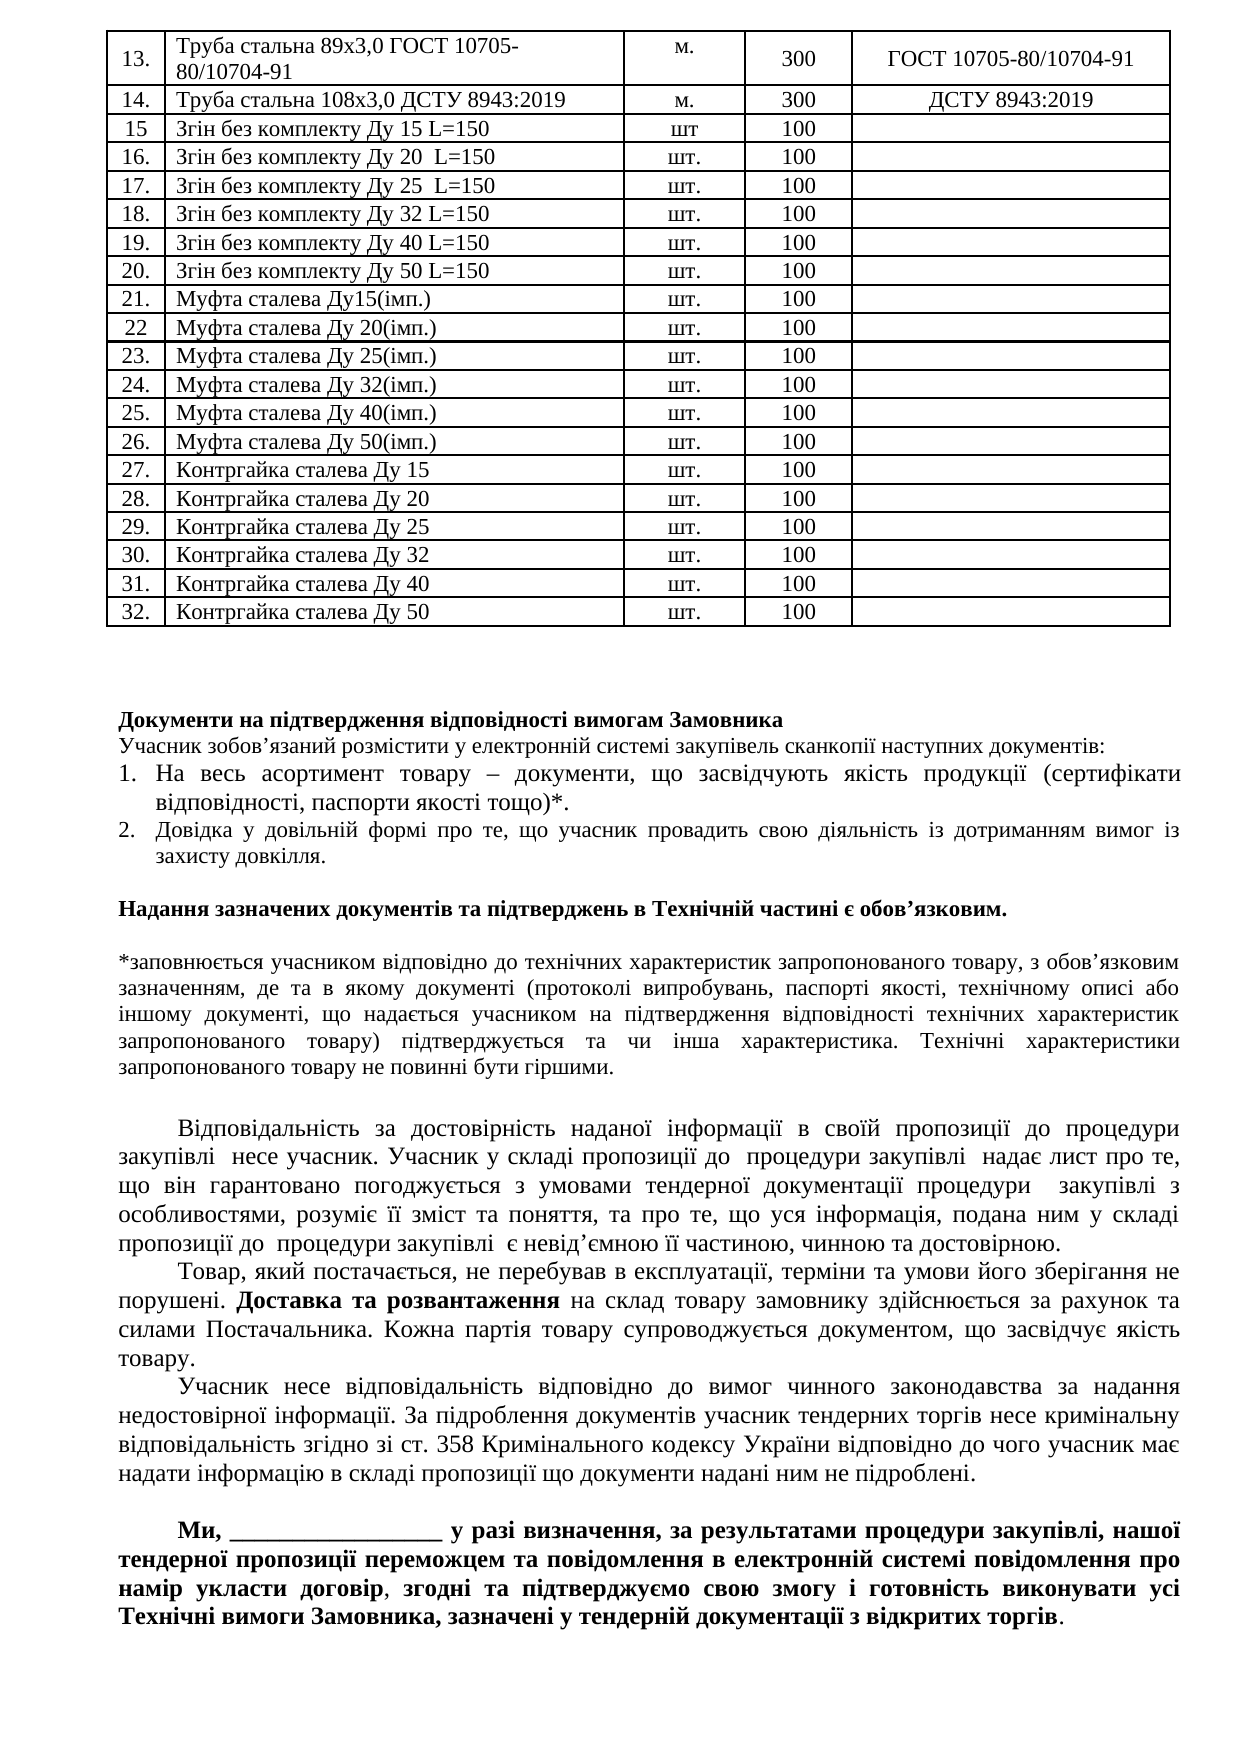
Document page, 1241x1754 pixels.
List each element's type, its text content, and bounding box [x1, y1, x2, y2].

table_cell 300 [746, 32, 851, 84]
table_cell [853, 371, 1169, 397]
table_cell 100 [746, 485, 851, 511]
table_cell 15 [108, 115, 164, 141]
table_cell Муфта cталева Ду15(імп.) [166, 286, 623, 312]
table_cell [853, 314, 1169, 340]
table_cell 100 [746, 200, 851, 227]
list Довідка у довільній формі про те, що учасник провадить свою діяльність із дотриманням вимог із захисту довкілля. [118, 816, 1181, 869]
text Товар, який постачається, не перебував в експлуатації, терміни та умови його зберігання не порушені. Доставка та розвантаження на склад товару замовнику здійснюється за рахунок та силами Постачальника. Кожна партія товару супроводжується документом, що засвідчує якість товару. [118, 1256, 1181, 1371]
table_cell шт. [625, 598, 744, 625]
table_cell Контргайка сталева Ду 40 [166, 570, 623, 596]
table_cell 16. [108, 143, 164, 170]
table_cell шт. [625, 343, 744, 369]
table_cell 14. [108, 86, 164, 113]
table_cell шт. [625, 428, 744, 454]
table_cell м. [625, 32, 744, 84]
table_cell 30. [108, 541, 164, 568]
table_cell Згін без комплекту Ду 50 L=150 [166, 257, 623, 283]
table_cell шт. [625, 485, 744, 511]
text Надання зазначених документів та підтверджень в Технічній частині є обов’язковим. [118, 895, 1181, 921]
table_cell [853, 286, 1169, 312]
table_cell 100 [746, 428, 851, 454]
table_cell шт. [625, 570, 744, 596]
table_cell м. [625, 86, 744, 113]
table_cell [853, 257, 1169, 283]
table_cell Згін без комплекту Ду 15 L=150 [166, 115, 623, 141]
table_cell Контргайка сталева Ду 20 [166, 485, 623, 511]
table_cell 100 [746, 314, 851, 340]
table_cell 100 [746, 286, 851, 312]
table_cell шт. [625, 541, 744, 568]
table_cell шт. [625, 143, 744, 170]
table_cell 100 [746, 229, 851, 255]
table_cell шт. [625, 399, 744, 426]
table_cell 21. [108, 286, 164, 312]
table_cell шт. [625, 513, 744, 539]
table_cell Муфта cталева Ду 40(імп.) [166, 399, 623, 426]
text Відповідальність за достовірність наданої інформації в своїй пропозиції до процедури закупівлі несе учасник. Учасник у складі пропозиції до процедури закупівлі надає лист про те, що він гарантовано погоджується з умовами тендерної документації процедури закупівлі з особливостями, розуміє її зміст та поняття, та про те, що уся інформація, подана ним у складі пропозиції до процедури закупівлі є невід’ємною її частиною, чинною та достовірною. [118, 1113, 1181, 1256]
table_cell Труба стальна 108х3,0 ДСТУ 8943:2019 [166, 86, 623, 113]
table_cell [853, 229, 1169, 255]
table_cell шт. [625, 172, 744, 198]
table_cell [853, 485, 1169, 511]
table_cell 100 [746, 598, 851, 625]
table_cell 31. [108, 570, 164, 596]
table_cell шт. [625, 229, 744, 255]
table_cell Контргайка сталева Ду 25 [166, 513, 623, 539]
table_cell 100 [746, 456, 851, 482]
table_cell шт. [625, 371, 744, 397]
table_cell Муфта cталева Ду 25(імп.) [166, 343, 623, 369]
text Учасник несе відповідальність відповідно до вимог чинного законодавства за надання недостовірної інформації. За підроблення документів учасник тендерних торгів несе кримінальну відповідальність згідно зі ст. 358 Кримінального кодексу України відповідно до чого учасник має надати інформацію в складі пропозиції що документи надані ним не підроблені. [118, 1371, 1181, 1486]
table_cell 100 [746, 541, 851, 568]
table_cell Муфта cталева Ду 32(імп.) [166, 371, 623, 397]
table_cell Контргайка сталева Ду 32 [166, 541, 623, 568]
table_cell 20. [108, 257, 164, 283]
table_cell Згін без комплекту Ду 25 L=150 [166, 172, 623, 198]
table_cell 17. [108, 172, 164, 198]
table_cell шт. [625, 456, 744, 482]
table_cell Контргайка сталева Ду 15 [166, 456, 623, 482]
text Учасник зобов’язаний розмістити у електронній системі закупівель сканкопії наступних документів: [118, 732, 1181, 758]
table_cell 100 [746, 343, 851, 369]
table_cell [853, 143, 1169, 170]
table_cell ГОСТ 10705-80/10704-91 [853, 32, 1169, 84]
table_cell [853, 343, 1169, 369]
table_cell 26. [108, 428, 164, 454]
table_cell 18. [108, 200, 164, 227]
table_cell Згін без комплекту Ду 32 L=150 [166, 200, 623, 227]
table_cell 28. [108, 485, 164, 511]
table_cell шт. [625, 257, 744, 283]
table_cell [853, 570, 1169, 596]
table_cell 100 [746, 371, 851, 397]
table_cell 25. [108, 399, 164, 426]
table_cell 22 [108, 314, 164, 340]
table_cell [853, 428, 1169, 454]
list На весь асортимент товару – документи, що засвідчують якість продукції (сертифікати відповідності, паспорти якості тощо)*. [118, 758, 1181, 816]
table_cell 29. [108, 513, 164, 539]
text Ми, _________________ у разі визначення, за результатами процедури закупівлі, нашої тендерної пропозиції переможцем та повідомлення в електронній системі повідомлення про намір укласти договір, згодні та підтверджуємо свою змогу і готовність виконувати усі Технічні вимоги Замовника, зазначені у тендерній документації з відкритих торгів. [118, 1515, 1181, 1630]
table_cell 100 [746, 570, 851, 596]
table_cell шт. [625, 314, 744, 340]
table_cell шт. [625, 286, 744, 312]
table_cell шт [625, 115, 744, 141]
table_cell 100 [746, 172, 851, 198]
text Документи на підтвердження відповідності вимогам Замовника [118, 706, 1181, 732]
table_cell 19. [108, 229, 164, 255]
table_cell Згін без комплекту Ду 40 L=150 [166, 229, 623, 255]
table_cell 13. [108, 32, 164, 84]
table_cell [853, 115, 1169, 141]
table_cell 100 [746, 143, 851, 170]
table_cell [853, 200, 1169, 227]
table_cell 27. [108, 456, 164, 482]
table_cell 100 [746, 257, 851, 283]
table_cell 100 [746, 513, 851, 539]
table_cell [853, 456, 1169, 482]
table_cell 24. [108, 371, 164, 397]
table_cell Муфта cталева Ду 50(імп.) [166, 428, 623, 454]
table_cell 32. [108, 598, 164, 625]
table_cell Муфта cталева Ду 20(імп.) [166, 314, 623, 340]
table_cell 100 [746, 115, 851, 141]
table_cell Труба стальна 89х3,0 ГОСТ 10705-80/10704-91 [166, 32, 623, 84]
table_cell Контргайка сталева Ду 50 [166, 598, 623, 625]
table_cell [853, 172, 1169, 198]
table_cell 100 [746, 399, 851, 426]
table_cell [853, 541, 1169, 568]
table_cell [853, 598, 1169, 625]
table_cell Згін без комплекту Ду 20 L=150 [166, 143, 623, 170]
table_cell шт. [625, 200, 744, 227]
table_cell [853, 513, 1169, 539]
text *заповнюється учасником відповідно до технічних характеристик запропонованого товару, з обов’язковим зазначенням, де та в якому документі (протоколі випробувань, паспорті якості, технічному описі або іншому документі, що надається учасником на підтвердження відповідності технічних характеристик запропонованого товару) підтверджується та чи інша характеристика. Технічні характеристики запропонованого товару не повинні бути гіршими. [118, 948, 1181, 1079]
table_cell [853, 399, 1169, 426]
table_cell 23. [108, 343, 164, 369]
table_cell ДСТУ 8943:2019 [853, 86, 1169, 113]
table_cell 300 [746, 86, 851, 113]
